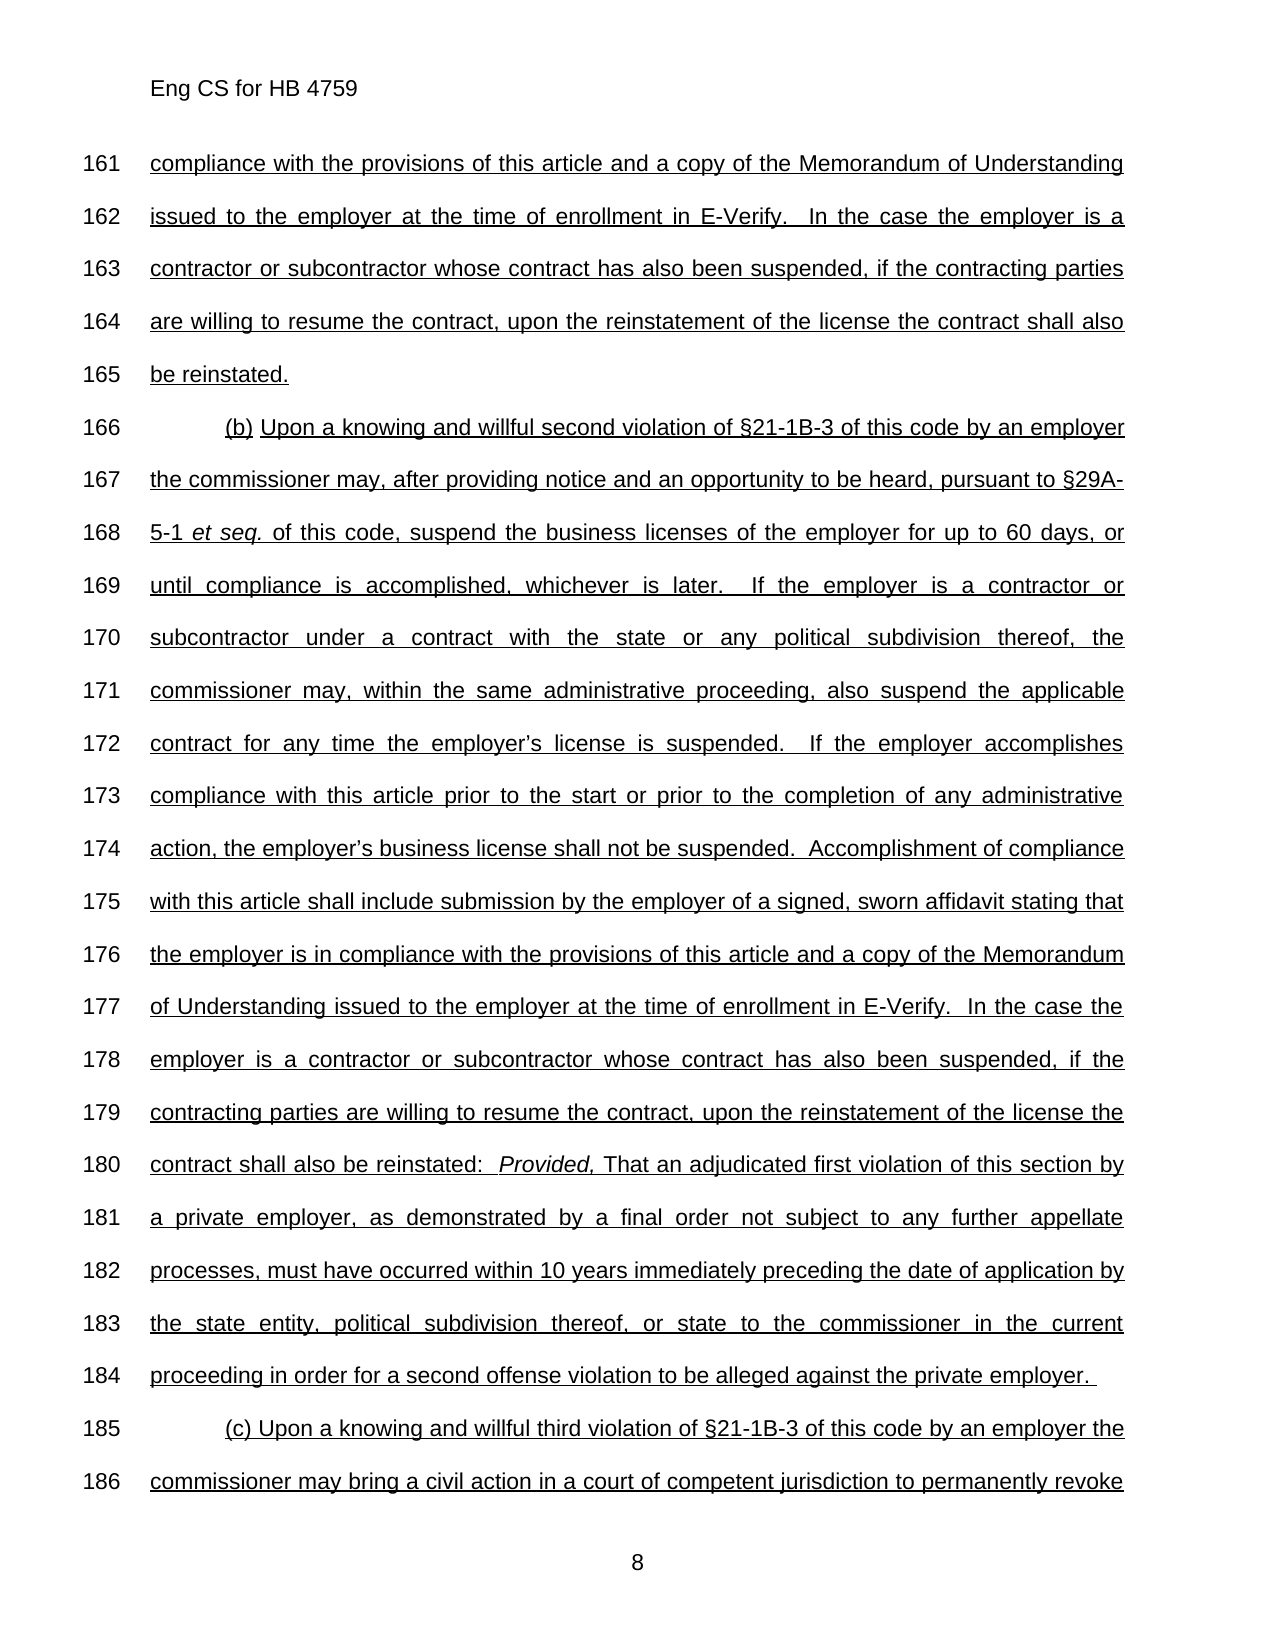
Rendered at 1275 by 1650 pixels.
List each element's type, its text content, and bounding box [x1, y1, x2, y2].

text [150, 150, 1125, 225]
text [150, 1415, 1125, 1494]
text (b) Upon a knowing and willful second violation of §21-1B-3 of this code by an employer the commissioner may, after providing notice and an opportunity to be heard, pursuant to §29A-5-1 et seq. of this code, suspend the business licenses of the employer for up to 60 days, or until compliance is accomplished, whichever is later. If the employer is a contractor or subcontractor under a contract with the state or any political subdivision thereof, the commissioner may, within the same administrative proceeding, also suspend the applicable contract for any time the employer’s license is suspended. If the employer accomplishes compliance with this article prior to the start or prior to the completion of any administrative action, the employer’s business license shall not be suspended. Accomplishment of compliance with this article shall include submission by the employer of a signed, sworn affidavit stating that the employer is in compliance with the provisions of this article and a copy of the Memorandum of Understanding issued to the employer at the time of enrollment in E-Verify. In the case the employer is a contractor or subcontractor whose contract has also been suspended, if the contracting parties are willing to resume the contract, upon the reinstatement of the license the contract shall also be reinstated: Provided, That an adjudicated first violation of this section by a private employer, as demonstrated by a final order not subject to any further appellate processes, must have occurred within 10 years immediately preceding the date of application by the state entity, political subdivision thereof, or state to the commissioner in the current proceeding in order for a second offense violation to be alleged against the private employer. [150, 413, 1125, 542]
text (b) Upon a knowing and willful second violation of §21-1B-3 of this code by an employer the commissioner may, after providing notice and an opportunity to be heard, pursuant to §29A-5-1 et seq. of this code, suspend the business licenses of the employer for up to 60 days, or until compliance is accomplished, whichever is later. If the employer is a contractor or subcontractor under a contract with the state or any political subdivision thereof, the commissioner may, within the same administrative proceeding, also suspend the applicable contract for any time the employer’s license is suspended. If the employer accomplishes compliance with this article prior to the start or prior to the completion of any administrative action, the employer’s business license shall not be suspended. Accomplishment of compliance with this article shall include submission by the employer of a signed, sworn affidavit stating that the employer is in compliance with the provisions of this article and a copy of the Memorandum of Understanding issued to the employer at the time of enrollment in E-Verify. In the case the employer is a contractor or subcontractor whose contract has also been suspended, if the contracting parties are willing to resume the contract, upon the reinstatement of the license the contract shall also be reinstated: Provided, That an adjudicated first violation of this section by a private employer, as demonstrated by a final order not subject to any further appellate processes, must have occurred within 10 years immediately preceding the date of application by the state entity, political subdivision thereof, or state to the commissioner in the current proceeding in order for a second offense violation to be alleged against the private employer. [150, 1070, 1125, 1280]
text (b) Upon a knowing and willful second violation of §21-1B-3 of this code by an employer the commissioner may, after providing notice and an opportunity to be heard, pursuant to §29A-5-1 et seq. of this code, suspend the business licenses of the employer for up to 60 days, or until compliance is accomplished, whichever is later. If the employer is a contractor or subcontractor under a contract with the state or any political subdivision thereof, the commissioner may, within the same administrative proceeding, also suspend the applicable contract for any time the employer’s license is suspended. If the employer accomplishes compliance with this article prior to the start or prior to the completion of any administrative action, the employer’s business license shall not be suspended. Accomplishment of compliance with this article shall include submission by the employer of a signed, sworn affidavit stating that the employer is in compliance with the provisions of this article and a copy of the Memorandum of Understanding issued to the employer at the time of enrollment in E-Verify. In the case the employer is a contractor or subcontractor whose contract has also been suspended, if the contracting parties are willing to resume the contract, upon the reinstatement of the license the contract shall also be reinstated: Provided, That an adjudicated first violation of this section by a private employer, as demonstrated by a final order not subject to any further appellate processes, must have occurred within 10 years immediately preceding the date of application by the state entity, political subdivision thereof, or state to the commissioner in the current proceeding in order for a second offense violation to be alleged against the private employer. [150, 701, 1125, 858]
